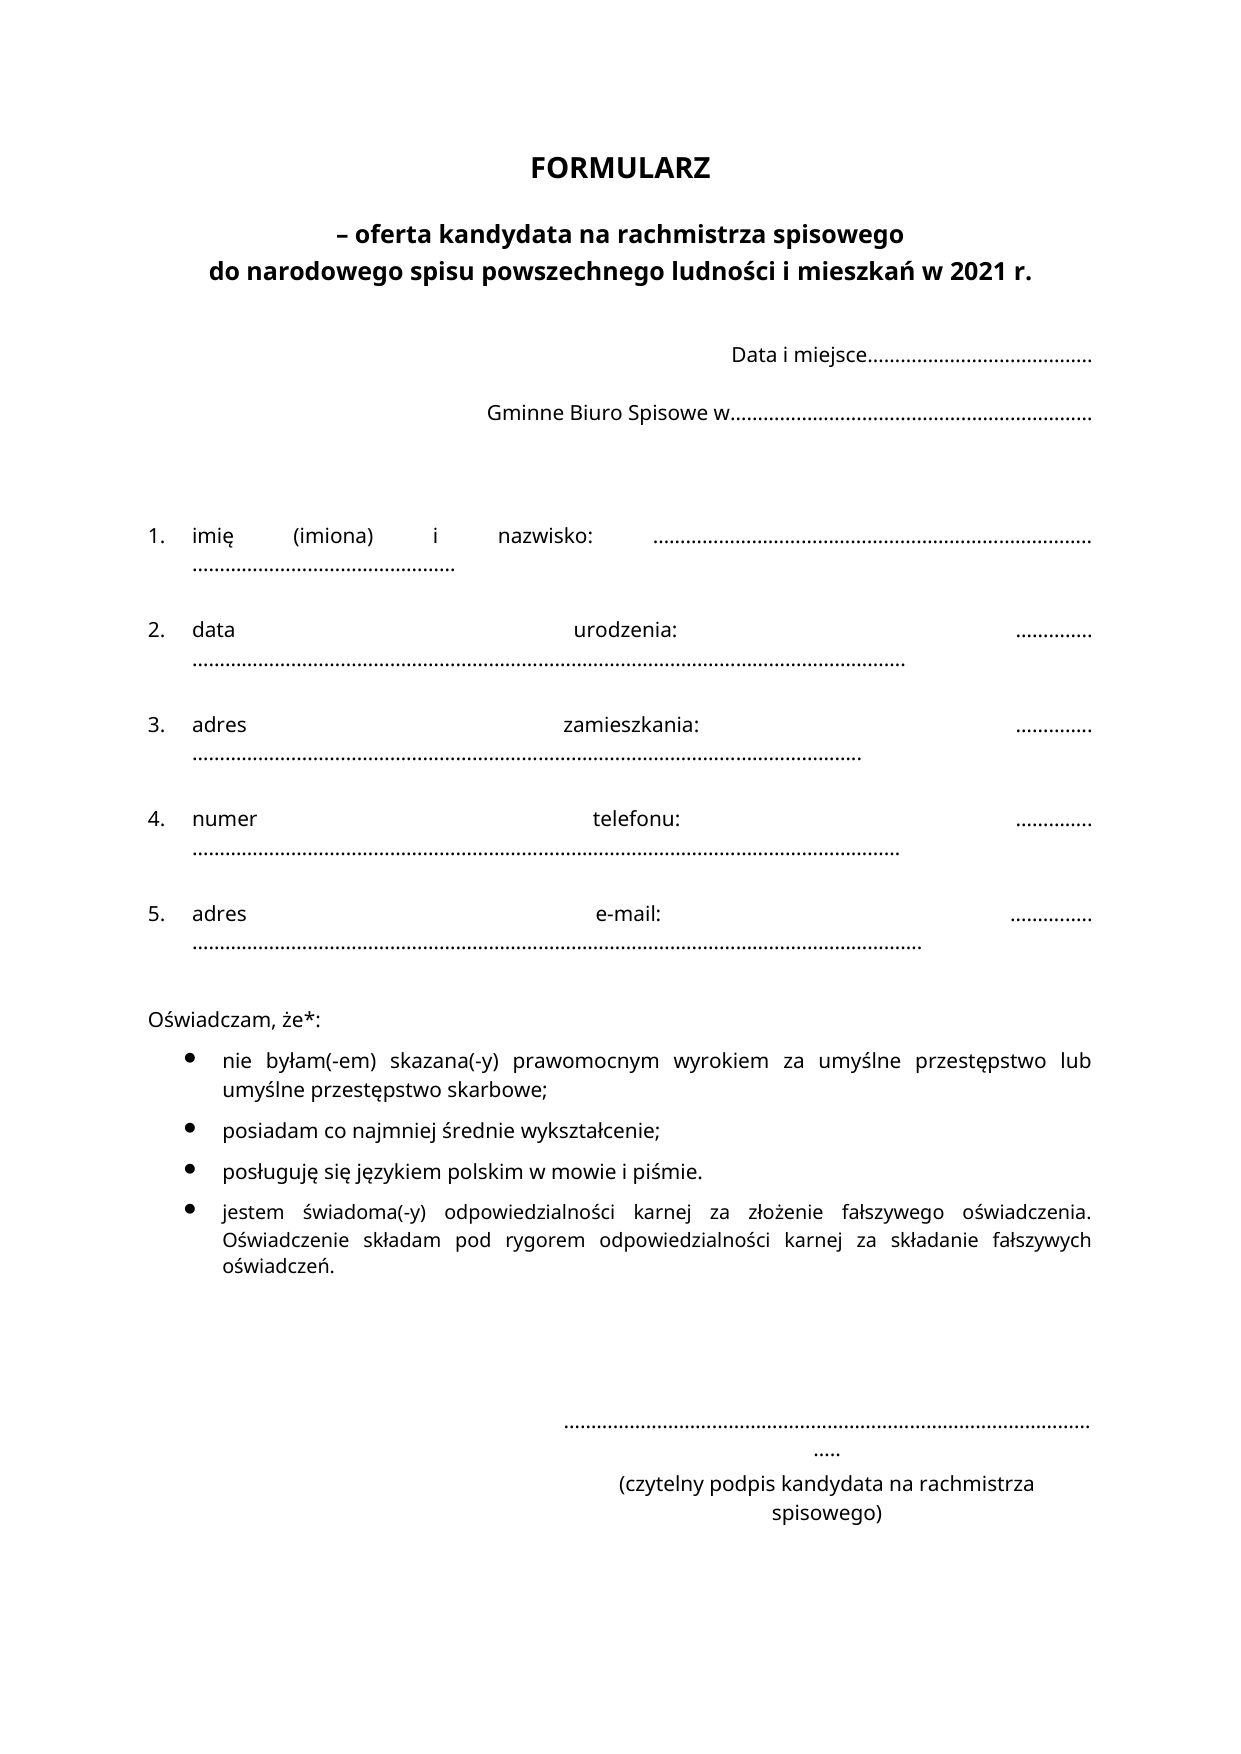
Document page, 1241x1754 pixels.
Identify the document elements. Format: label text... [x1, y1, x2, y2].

text – oferta kandydata na rachmistrza spisowego do narodowego spisu powszechnego ludności i mieszkań w 2021 r. [148, 216, 1093, 287]
text (czytelny podpis kandydata na rachmistrza spisowego) [561, 1469, 1093, 1526]
list posługuję się językiem polskim w mowie i piśmie. [185, 1157, 1093, 1186]
list adres e-mail: ………..….……………………………………………………………………………………………………………………. [148, 899, 1093, 956]
list jestem świadoma(-y) odpowiedzialności karnej za złożenie fałszywego oświadczenia. Oświadczenie składam pod rygorem odpowiedzialności karnej za składanie fałszywych oświadczeń. [185, 1198, 1093, 1280]
list data urodzenia: …………..…………………………………………………………………………………………………………………. [148, 616, 1093, 672]
list numer telefonu: …………..………………………………………………………………………………………………………………… [148, 804, 1093, 861]
text Data i miejsce………………………………….. [148, 340, 1093, 368]
text FORMULARZ [148, 148, 1093, 187]
list imię (imiona) i nazwisko: ……………………………………………………………………..………………………………………… [148, 521, 1093, 578]
list nie byłam(-em) skazana(-y) prawomocnym wyrokiem za umyślne przestępstwo lub umyślne przestępstwo skarbowe; [185, 1046, 1093, 1103]
list adres zamieszkania: …………..………………………………………………………………………………………………………….. [148, 710, 1093, 767]
list posiadam co najmniej średnie wykształcenie; [185, 1116, 1093, 1145]
text Gminne Biuro Spisowe w………………………………………………………… [148, 398, 1093, 426]
text ……………………………………………………………………………………….. [561, 1406, 1093, 1463]
text Oświadczam, że*: [148, 1006, 1093, 1034]
